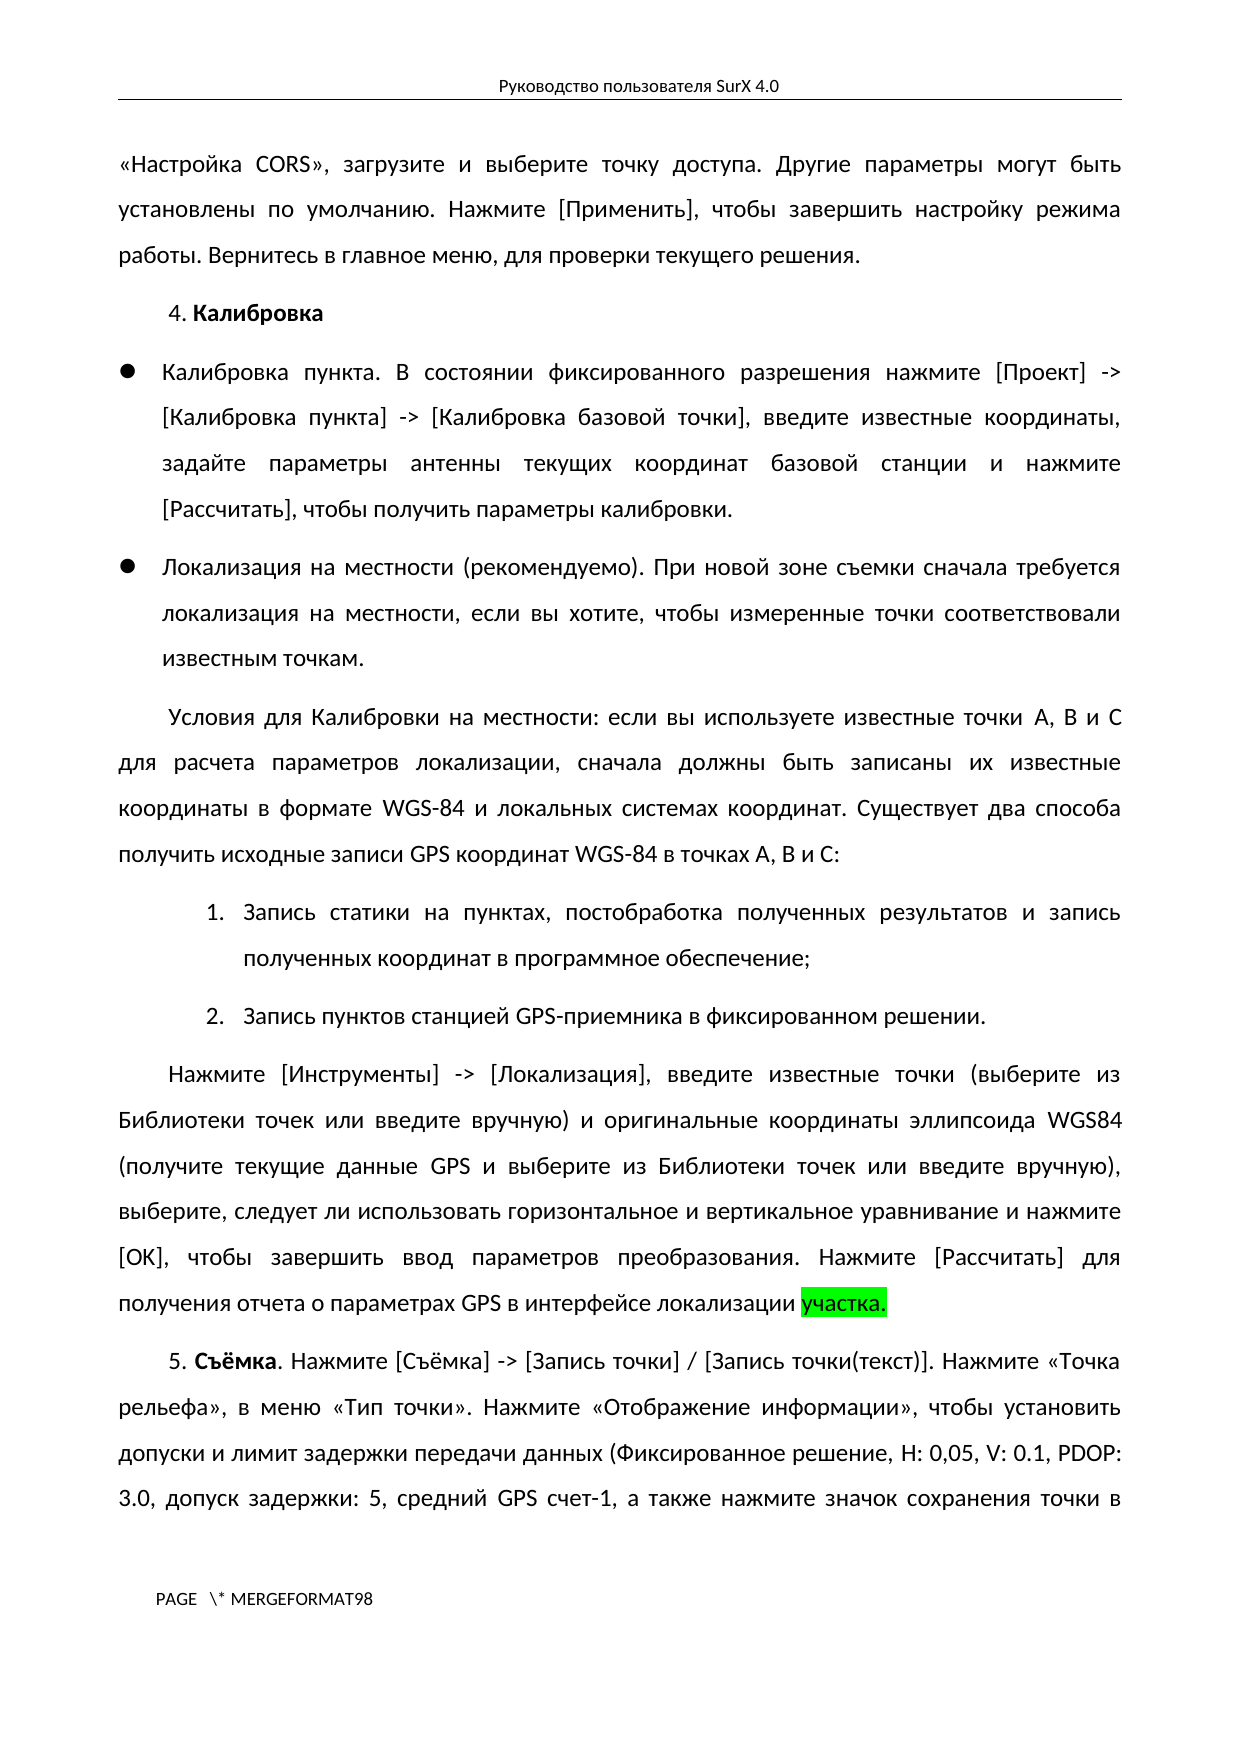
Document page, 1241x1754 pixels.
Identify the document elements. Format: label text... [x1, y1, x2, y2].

list Запись пунктов станцией GPS-приемника в фиксированном решении. [206, 1000, 1122, 1031]
text 4. Калибровка [118, 297, 1122, 328]
text Условия для Калибровки на местности: если вы используете известные точки A, B и C для расчета параметров локализации, сначала должны быть записаны их известные координаты в формате WGS-84 и локальных системах координат. Существует два способа получить исходные записи GPS координат WGS-84 в точках A, B и C: [118, 701, 1122, 868]
list Запись статики на пунктах, постобработка полученных результатов и запись полученных координат в программное обеспечение; [206, 896, 1122, 972]
list Локализация на местности (рекомендуемо). При новой зоне съемки сначала требуется локализация на местности, если вы хотите, чтобы измеренные точки соответствовали известным точкам. [118, 551, 1122, 673]
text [118, 1345, 1122, 1513]
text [118, 148, 1122, 270]
text Нажмите [Инструменты] -> [Локализация], введите известные точки (выберите из Библиотеки точек или введите вручную) и оригинальные координаты эллипсоида WGS84 (получите текущие данные GPS и выберите из Библиотеки точек или введите вручную), выберите, следует ли использовать горизонтальное и вертикальное уравнивание и нажмите [OK], чтобы завершить ввод параметров преобразования. Нажмите [Рассчитать] для получения отчета о параметрах GPS в интерфейсе локализации участка. [118, 1058, 1122, 1317]
list Калибровка пункта. В состоянии фиксированного разрешения нажмите [Проект] -> [Калибровка пункта] -> [Калибровка базовой точки], введите известные координаты, задайте параметры антенны текущих координат базовой станции и нажмите [Рассчитать], чтобы получить параметры калибровки. [118, 356, 1122, 523]
